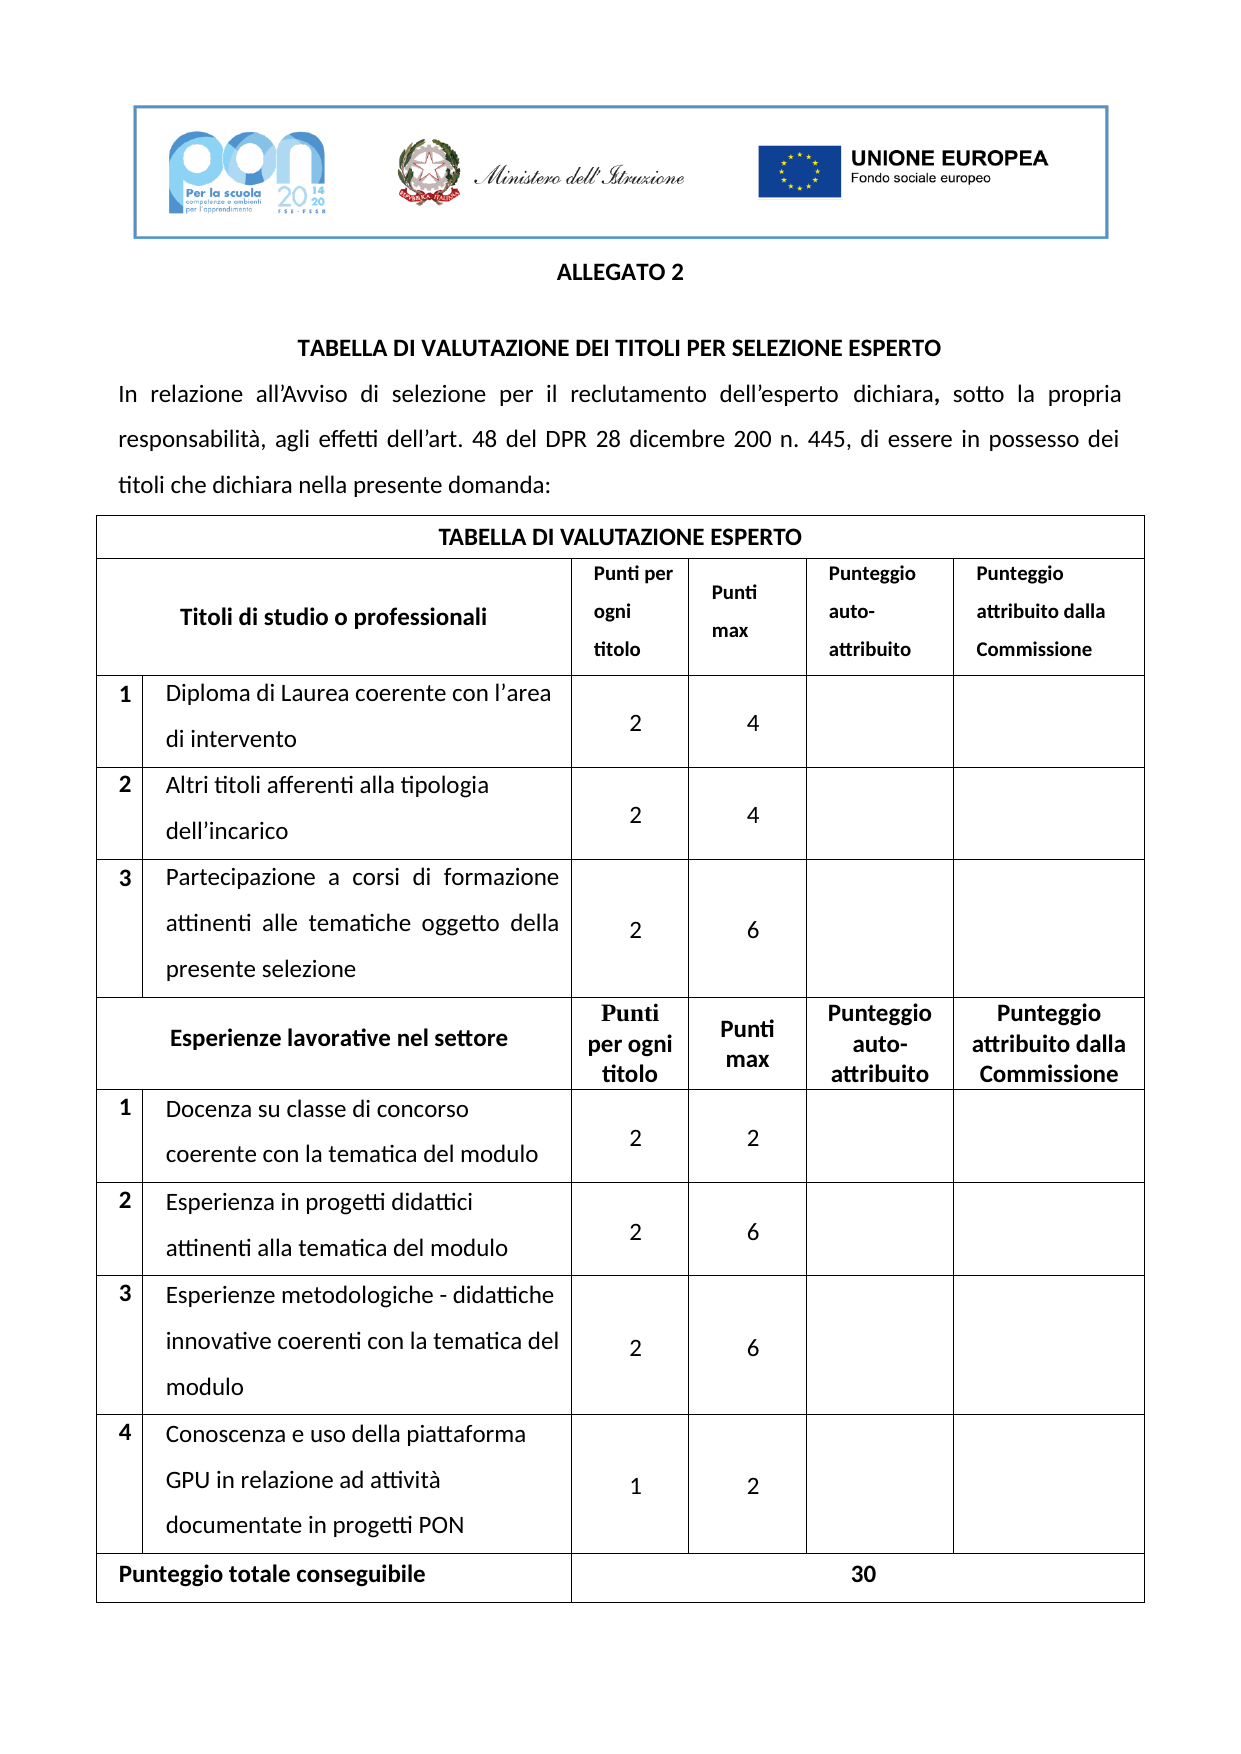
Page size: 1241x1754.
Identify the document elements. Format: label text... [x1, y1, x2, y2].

text ALLEGATO 2 [118, 256, 1122, 287]
table_cell Esperienze lavorative nel settore [97, 998, 571, 1089]
table_cell Conoscenza e uso della piattaforma GPU in relazione ad attività documentate in progetti PON [143, 1415, 571, 1553]
table_cell Partecipazione a corsi di formazione attinenti alle tematiche oggetto della presente selezione [143, 860, 571, 997]
table_cell 4 [97, 1415, 142, 1553]
table_cell 2 [572, 1276, 688, 1414]
table_cell Esperienze metodologiche - didattiche innovative coerenti con la tematica del modulo [143, 1276, 571, 1414]
table_cell [954, 1090, 1144, 1182]
table_cell Punteggio auto-attribuito [807, 998, 953, 1089]
table_cell 1 [97, 1090, 142, 1182]
table_cell 2 [572, 768, 688, 859]
table_cell 6 [689, 1276, 806, 1414]
table_cell [807, 1183, 953, 1275]
table_cell [954, 676, 1144, 767]
table_cell 4 [689, 768, 806, 859]
table_cell [807, 860, 953, 997]
table_cell Altri titoli afferenti alla tipologia dell’incarico [143, 768, 571, 859]
table_cell Docenza su classe di concorso coerente con la tematica del modulo [143, 1090, 571, 1182]
table_cell 4 [689, 676, 806, 767]
table_cell 6 [689, 860, 806, 997]
table_cell Titoli di studio o professionali [97, 559, 571, 675]
table_cell 2 [572, 1183, 688, 1275]
table_cell 30 [572, 1554, 1144, 1602]
text In relazione all’Avviso di selezione per il reclutamento dell’esperto dichiara, sotto la propria responsabilità, agli effetti dell’art. 48 del DPR 28 dicembre 200 n. 445, di essere in possesso dei titoli che dichiara nella presente domanda: [118, 378, 1122, 500]
table_cell 2 [97, 1183, 142, 1275]
table_cell Punteggio totale conseguibile [97, 1554, 571, 1602]
table_header TABELLA DI VALUTAZIONE ESPERTO [97, 516, 1144, 558]
table_cell Punti max [689, 559, 806, 675]
table_cell [954, 1415, 1144, 1553]
table_cell 1 [97, 676, 142, 767]
table_cell [954, 860, 1144, 997]
table_cell 2 [97, 768, 142, 859]
table_cell Punti per ogni titolo [572, 559, 688, 675]
table_cell [954, 1276, 1144, 1414]
table_cell 3 [97, 1276, 142, 1414]
table_cell 2 [572, 1090, 688, 1182]
table_cell [807, 1415, 953, 1553]
table_cell [954, 768, 1144, 859]
table_cell 3 [97, 860, 142, 997]
table_cell 2 [689, 1090, 806, 1182]
picture [118, 88, 1123, 256]
table_cell [807, 768, 953, 859]
table_cell [807, 676, 953, 767]
table_cell Punti per ogni titolo [572, 998, 688, 1089]
table_cell 6 [689, 1183, 806, 1275]
table_cell Punti max [689, 998, 806, 1089]
table_cell 1 [572, 1415, 688, 1553]
table_cell Esperienza in progetti didattici attinenti alla tematica del modulo [143, 1183, 571, 1275]
table_cell 2 [689, 1415, 806, 1553]
table_cell Punteggio auto-attribuito [807, 559, 953, 675]
table_cell 2 [572, 860, 688, 997]
table_cell [807, 1090, 953, 1182]
table_cell Diploma di Laurea coerente con l’area di intervento [143, 676, 571, 767]
table_cell Punteggio attribuito dalla Commissione [954, 998, 1144, 1089]
table_cell Punteggio attribuito dalla Commissione [954, 559, 1144, 675]
text TABELLA DI VALUTAZIONE DEI TITOLI PER SELEZIONE ESPERTO [117, 332, 1122, 363]
table_cell [954, 1183, 1144, 1275]
table_cell [807, 1276, 953, 1414]
table_cell 2 [572, 676, 688, 767]
